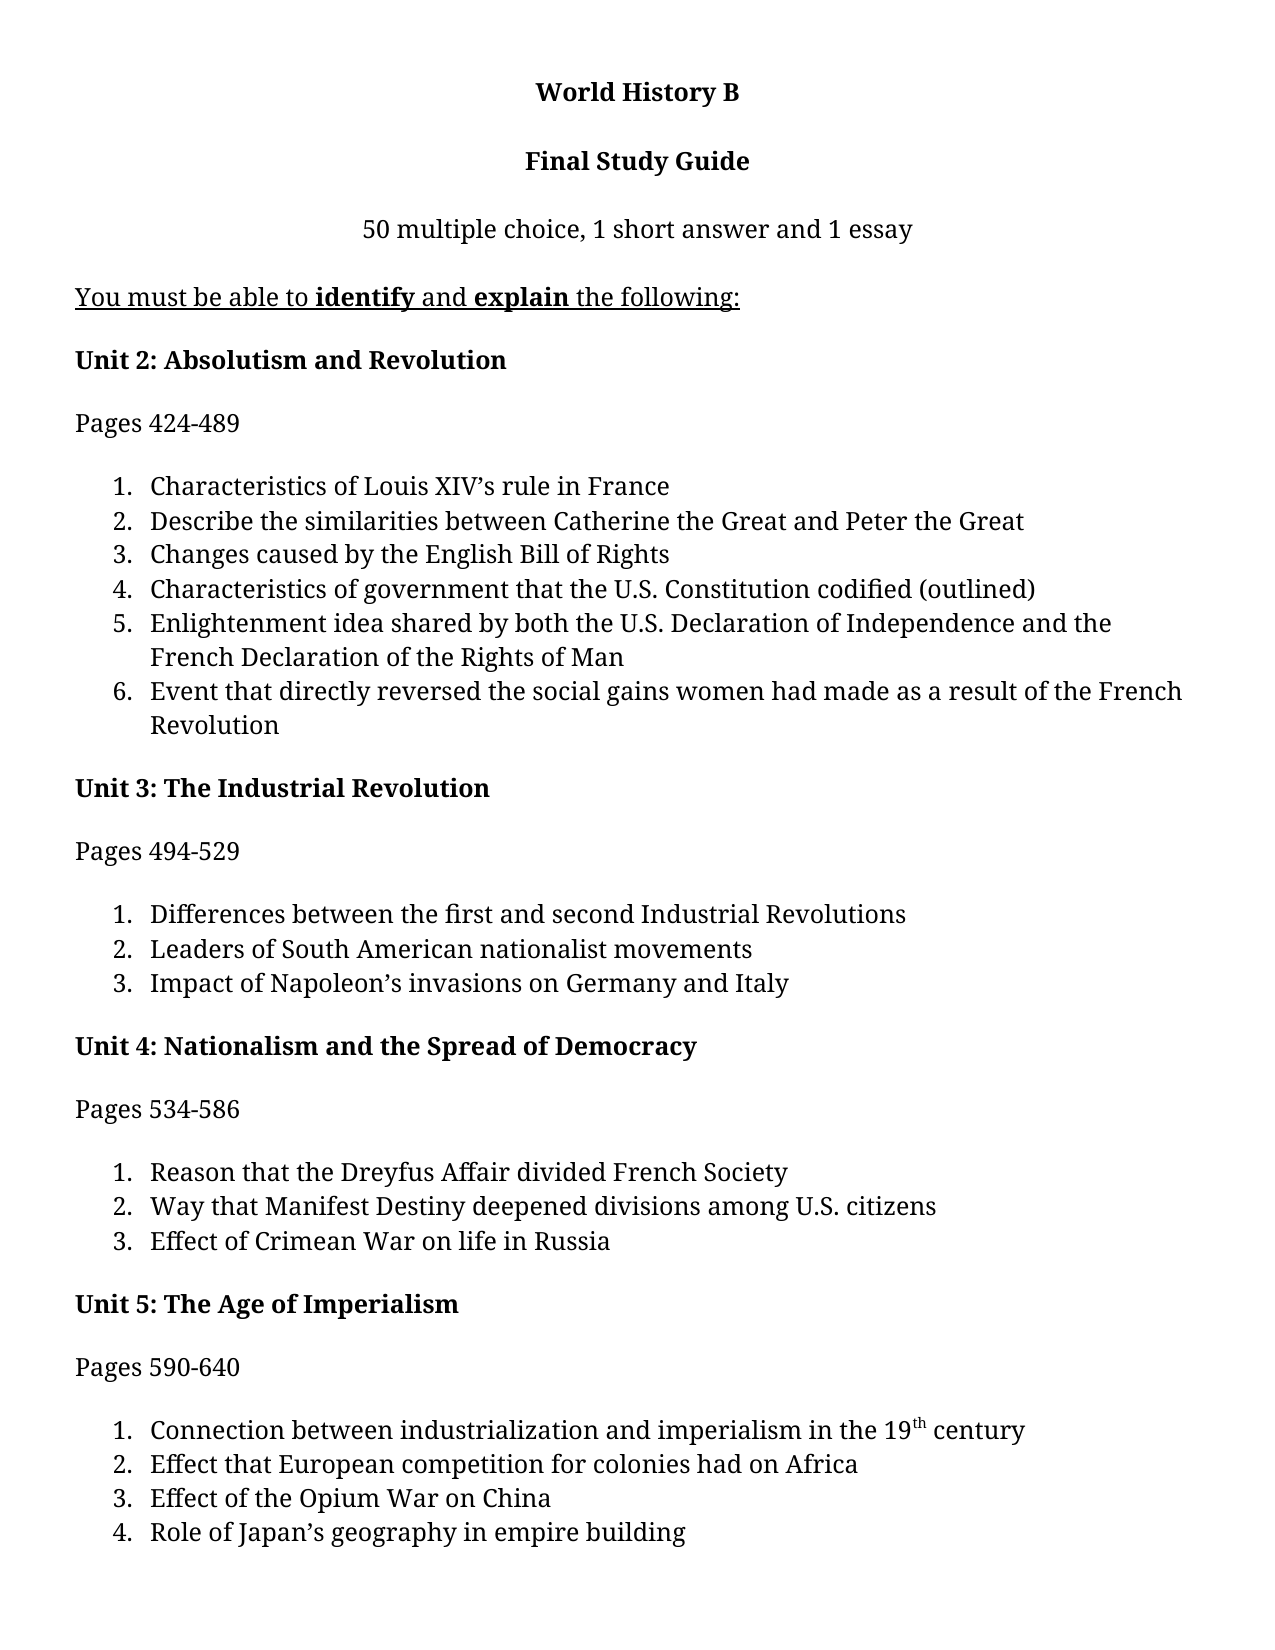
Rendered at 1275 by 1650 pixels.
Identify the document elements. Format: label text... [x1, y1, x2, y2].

list Effect of Crimean War on life in Russia [112, 1223, 1200, 1257]
list Event that directly reversed the social gains women had made as a result of the French Revolution [112, 673, 1200, 742]
list Changes caused by the English Bill of Rights [112, 537, 1200, 571]
text Unit 4: Nationalism and the Spread of Democracy [75, 1028, 1200, 1063]
list Effect that European competition for colonies had on Africa [112, 1447, 1200, 1481]
list Way that Manifest Destiny deepened divisions among U.S. citizens [112, 1189, 1200, 1223]
text Pages 534-586 [75, 1092, 1200, 1126]
list Reason that the Dreyfus Affair divided French Society [112, 1155, 1200, 1189]
text 50 multiple choice, 1 short answer and 1 essay [75, 211, 1200, 245]
text Pages 424-489 [75, 406, 1200, 440]
text Unit 5: The Age of Imperialism [75, 1286, 1200, 1320]
text You must be able to identify and explain the following: [75, 279, 1200, 313]
list Describe the similarities between Catherine the Great and Peter the Great [112, 503, 1200, 537]
list Enlightenment idea shared by both the U.S. Declaration of Independence and the French Declaration of the Rights of Man [112, 605, 1200, 673]
list Role of Japan’s geography in empire building [112, 1515, 1200, 1549]
text Unit 3: The Industrial Revolution [75, 771, 1200, 805]
list Differences between the first and second Industrial Revolutions [112, 897, 1200, 931]
text Pages 494-529 [75, 834, 1200, 868]
text Final Study Guide [75, 143, 1200, 177]
list Characteristics of Louis XIV’s rule in France [112, 469, 1200, 503]
list Effect of the Opium War on China [112, 1481, 1200, 1515]
list Impact of Napoleon’s invasions on Germany and Italy [112, 965, 1200, 999]
list Characteristics of government that the U.S. Constitution codified (outlined) [112, 571, 1200, 605]
list Leaders of South American nationalist movements [112, 931, 1200, 965]
text World History B [75, 75, 1200, 109]
text Pages 590-640 [75, 1349, 1200, 1384]
list Connection between industrialization and imperialism in the 19th century [112, 1413, 1200, 1447]
text Unit 2: Absolutism and Revolution [75, 343, 1200, 377]
